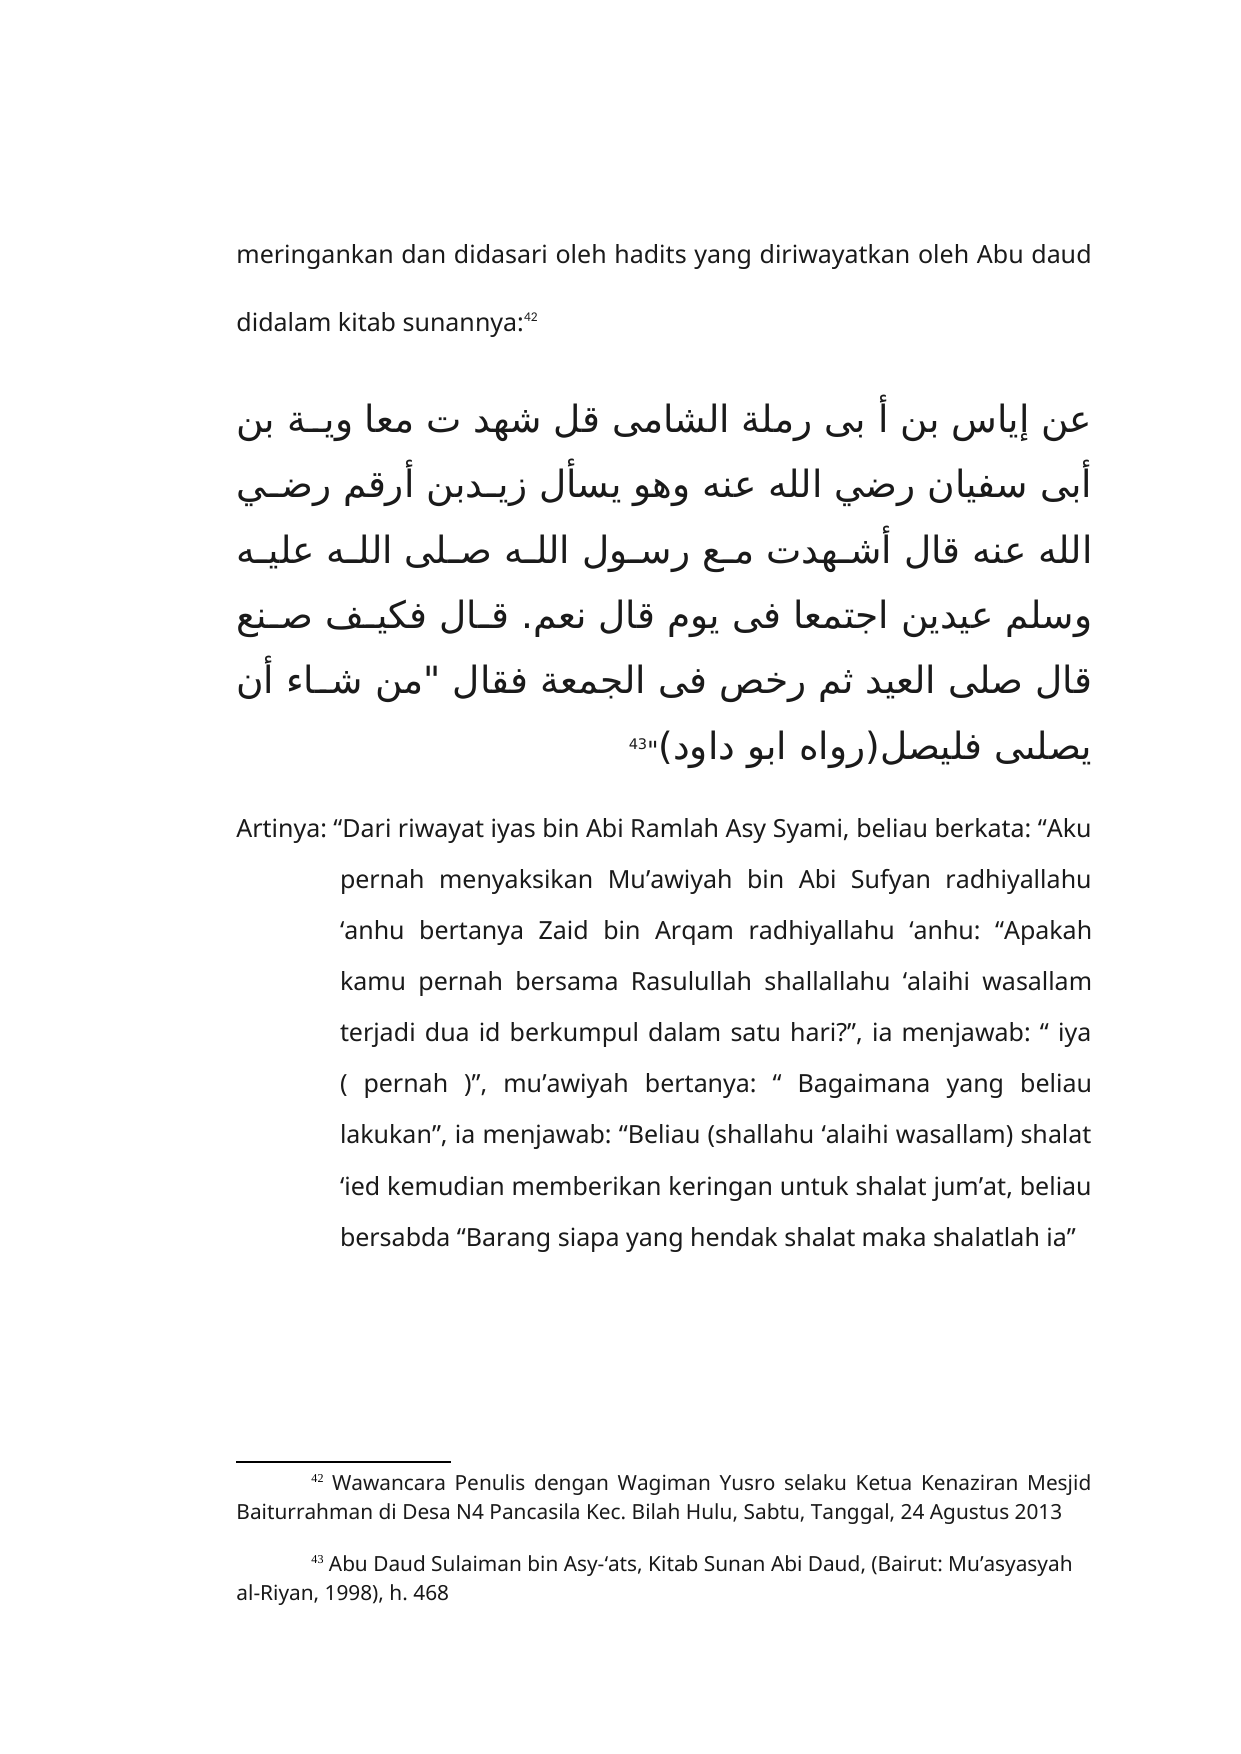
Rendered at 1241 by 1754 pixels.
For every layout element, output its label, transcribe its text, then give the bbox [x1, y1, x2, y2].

text Artinya: “Dari riwayat iyas bin Abi Ramlah Asy Syami, beliau berkata: “Aku pernah menyaksikan Mu’awiyah bin Abi Sufyan radhiyallahu ‘anhu bertanya Zaid bin Arqam radhiyallahu ‘anhu: “Apakah kamu pernah bersama Rasulullah shallallahu ‘alaihi wasallam terjadi dua id berkumpul dalam satu hari?”, ia menjawab: “ iya ( pernah )”, mu’awiyah bertanya: “ Bagaimana yang beliau lakukan”, ia menjawab: “Beliau (shallahu ‘alaihi wasallam) shalat ‘ied kemudian memberikan keringan untuk shalat jum’at, beliau bersabda “Barang siapa yang hendak shalat maka shalatlah ia” [236, 811, 1092, 1253]
text عن إياس بن أ بى رملة الشامى قل شهد ت معا وية بن أبى سفيان رضي الله عنه وهو يسأل زيدبن أرقم رضي الله عنه قال أشهدت مع رسول الله صلى الله عليه وسلم عيدين اجتمعا فى يوم قال نعم. قال فكيف صنع قال صلى العيد ثم رخص فى الجمعة فقال "من شاء أن يصلىى فليصل(رواه ابو داود)" [236, 397, 1092, 768]
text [236, 236, 1092, 338]
